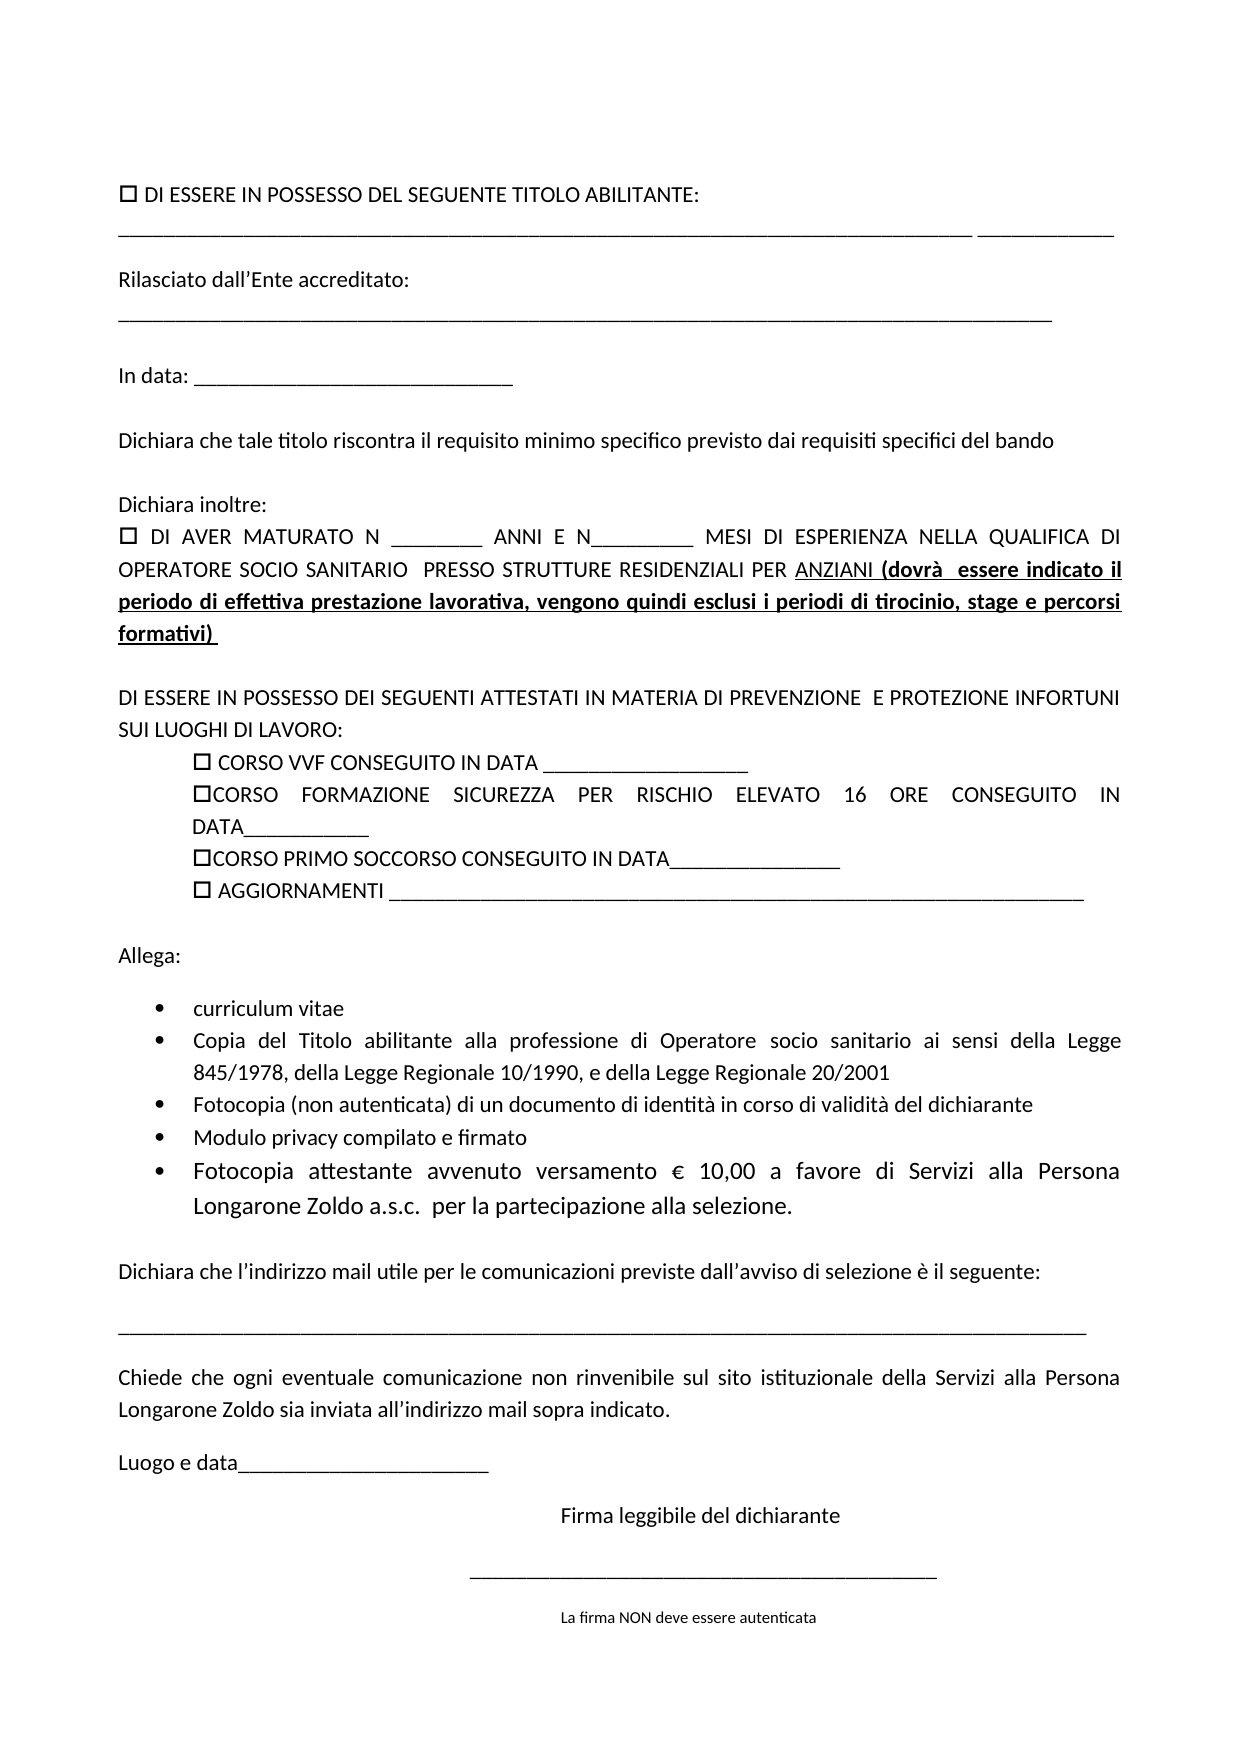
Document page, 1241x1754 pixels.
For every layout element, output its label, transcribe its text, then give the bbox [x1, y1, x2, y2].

text La firma NON deve essere autenticata [487, 1607, 1122, 1628]
text In data: ____________________________ [118, 362, 1122, 389]
text ___________________________________________________________________________ ____________ [118, 212, 1122, 240]
list Fotocopia attestante avvenuto versamento € 10,00 a favore di Servizi alla Persona Longarone Zoldo a.s.c. per la partecipazione alla selezione. [156, 1155, 1122, 1220]
text DI ESSERE IN POSSESSO DEI SEGUENTI ATTESTATI IN MATERIA DI PREVENZIONE E PROTEZIONE INFORTUNI SUI LUOGHI DI LAVORO: [118, 683, 1122, 744]
text AGGIORNAMENTI _____________________________________________________________ [118, 877, 1122, 904]
text _________________________________________ [118, 1554, 1122, 1582]
text CORSO FORMAZIONE SICUREZZA PER RISCHIO ELEVATO 16 ORE CONSEGUITO IN DATA___________ [192, 780, 1122, 840]
text Dichiara che tale titolo riscontra il requisito minimo specifico previsto dai requisiti specifici del bando [118, 426, 1122, 454]
text DI AVER MATURATO N ________ ANNI E N_________ MESI DI ESPERIENZA NELLA QUALIFICA DI OPERATORE SOCIO SANITARIO PRESSO STRUTTURE RESIDENZIALI PER ANZIANI (dovrà essere indicato il periodo di effettiva prestazione lavorativa, vengono quindi esclusi i periodi di tirocinio, stage e percorsi formativi) [118, 522, 1122, 611]
text Luogo e data______________________ [118, 1448, 1122, 1476]
text _____________________________________________________________________________________ [118, 1310, 1122, 1338]
text Dichiara che l’indirizzo mail utile per le comunicazioni previste dall’avviso di selezione è il seguente: [118, 1257, 1122, 1285]
text CORSO PRIMO SOCCORSO CONSEGUITO IN DATA_______________ [118, 844, 1122, 872]
list Copia del Titolo abilitante alla professione di Operatore socio sanitario ai sensi della Legge 845/1978, della Legge Regionale 10/1990, e della Legge Regionale 20/2001 [156, 1026, 1122, 1086]
text DI AVER MATURATO N ________ ANNI E N_________ MESI DI ESPERIENZA NELLA QUALIFICA DI OPERATORE SOCIO SANITARIO PRESSO STRUTTURE RESIDENZIALI PER ANZIANI (dovrà essere indicato il periodo di effettiva prestazione lavorativa, vengono quindi esclusi i periodi di tirocinio, stage e percorsi formativi) [118, 612, 1122, 647]
text DI ESSERE IN POSSESSO DEL SEGUENTE TITOLO ABILITANTE: [118, 180, 1122, 208]
list curriculum vitae [156, 994, 1122, 1022]
text __________________________________________________________________________________ [118, 297, 1122, 325]
list Fotocopia (non autenticata) di un documento di identità in corso di validità del dichiarante [156, 1091, 1122, 1118]
text Rilasciato dall’Ente accreditato: [118, 265, 1122, 293]
text CORSO VVF CONSEGUITO IN DATA __________________ [118, 748, 1122, 776]
text Allega: [118, 941, 1122, 969]
text Firma leggibile del dichiarante [118, 1501, 1122, 1529]
text Chiede che ogni eventuale comunicazione non rinvenibile sul sito istituzionale della Servizi alla Persona Longarone Zoldo sia inviata all’indirizzo mail sopra indicato. [118, 1363, 1122, 1423]
text Dichiara inoltre: [118, 490, 1122, 518]
list Modulo privacy compilato e firmato [156, 1123, 1122, 1151]
